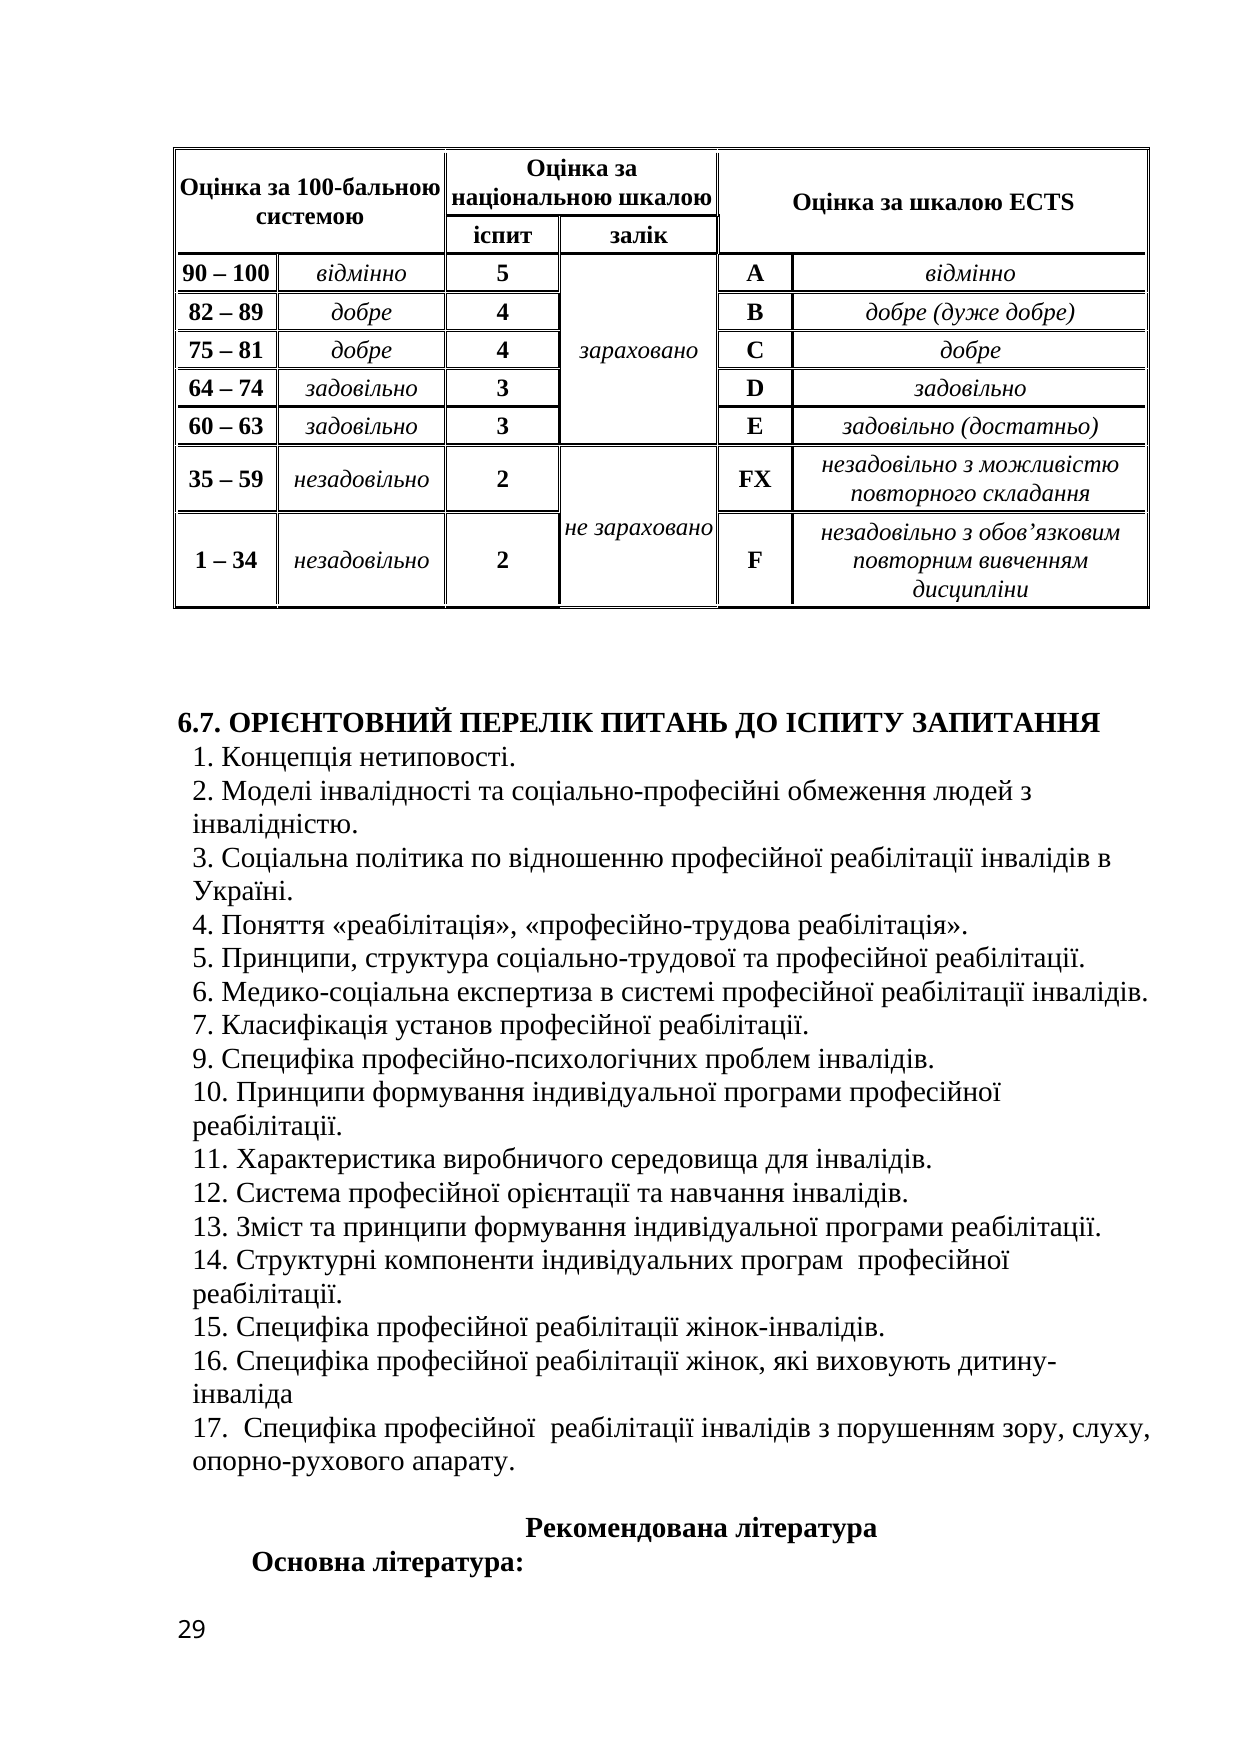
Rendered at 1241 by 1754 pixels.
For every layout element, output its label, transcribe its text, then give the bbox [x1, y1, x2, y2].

text 15. Специфіка професійної реабілітації жінок-інвалідів. [192, 1309, 1152, 1343]
table_cell 64 – 74 [174, 367, 277, 405]
table_cell незадовільно з обов’язковим повторним вивченням дисципліни [792, 510, 1147, 606]
table_cell 3 [447, 408, 558, 443]
text 3. Соціальна політика по відношенню професійної реабілітації інвалідів в Україні. [192, 840, 1152, 907]
text 11. Характеристика виробничого середовища для інвалідів. [192, 1142, 1152, 1175]
text 5. Принципи, структура соціально-трудової та професійної реабілітації. [192, 940, 1152, 974]
table_cell A [719, 255, 791, 290]
table_cell залік [561, 217, 716, 252]
text 2. Моделі інвалідності та соціально-професійні обмеження людей з інвалідністю. [192, 773, 1152, 840]
table_cell B [719, 294, 791, 328]
table_cell іспит [447, 217, 558, 252]
text Рекомендована література [177, 1511, 1152, 1544]
table_cell 4 [447, 332, 558, 367]
table_cell FX [719, 447, 791, 510]
table_cell задовільно [279, 370, 444, 405]
table_cell добре [279, 294, 444, 328]
table_cell 4 [447, 294, 558, 328]
table_header Оцінка за шкалою ECTS [718, 150, 1147, 252]
text 14. Структурні компоненти індивідуальних програм професійної реабілітації. [192, 1242, 1152, 1309]
text 13. Зміст та принципи формування індивідуальної програми реабілітації. [192, 1209, 1152, 1242]
table_cell C [719, 332, 791, 367]
text 9. Специфіка професійно-психологічних проблем інвалідів. [192, 1041, 1152, 1074]
text 16. Специфіка професійної реабілітації жінок, які виховують дитину-інваліда [192, 1343, 1152, 1410]
table_cell 2 [446, 514, 559, 606]
text 6. Медико-соціальна експертиза в системі професійної реабілітації інвалідів. [192, 974, 1152, 1007]
table_header Оцінка за 100-бальною системою [176, 150, 446, 252]
table_cell 3 [447, 370, 558, 405]
table_cell 1 – 34 [176, 510, 277, 606]
table_cell зараховано [561, 255, 716, 443]
table_cell 82 – 89 [176, 290, 276, 328]
table_header Оцінка за національною шкалою [446, 150, 718, 214]
table_cell відмінно [794, 252, 1147, 290]
text Основна література: [177, 1544, 1152, 1578]
text 4. Поняття «реабілітація», «професійно-трудова реабілітація». [192, 907, 1152, 940]
table_cell незадовільно [278, 514, 446, 606]
table_cell D [719, 370, 791, 405]
table_cell задовільно [279, 408, 444, 443]
table_cell добре [794, 329, 1147, 367]
table_cell 75 – 81 [176, 329, 276, 367]
table_cell не зараховано [560, 447, 718, 606]
text 1. Концепція нетиповості. [192, 739, 1152, 773]
table_cell задовільно (достатньо) [794, 405, 1147, 443]
text 7. Класифікація установ професійної реабілітації. [192, 1007, 1152, 1041]
table_cell задовільно [792, 367, 1148, 405]
table_cell 35 – 59 [176, 443, 276, 510]
table_cell незадовільно з можливістю повторного складання [794, 443, 1147, 510]
table_cell добре (дуже добре) [794, 290, 1147, 328]
text 12. Система професійної орієнтації та навчання інвалідів. [192, 1175, 1152, 1209]
table_cell 60 – 63 [176, 405, 276, 443]
table_cell незадовільно [279, 447, 444, 510]
table_cell Е [719, 408, 791, 443]
text 10. Принципи формування індивідуальної програми професійної реабілітації. [192, 1074, 1152, 1142]
table_cell добре [279, 332, 444, 367]
table_cell відмінно [279, 255, 444, 290]
table_cell F [718, 514, 792, 606]
table_cell 2 [447, 447, 558, 510]
text 17. Специфіка професійної реабілітації інвалідів з порушенням зору, слуху, опорно-рухового апарату. [192, 1410, 1152, 1477]
text 6.7. ОРІЄНТОВНИЙ ПЕРЕЛІК ПИТАНЬ ДО ІСПИТУ ЗАПИТАННЯ [177, 706, 1152, 739]
table_cell 5 [447, 255, 558, 290]
table_cell 90 – 100 [176, 252, 276, 290]
